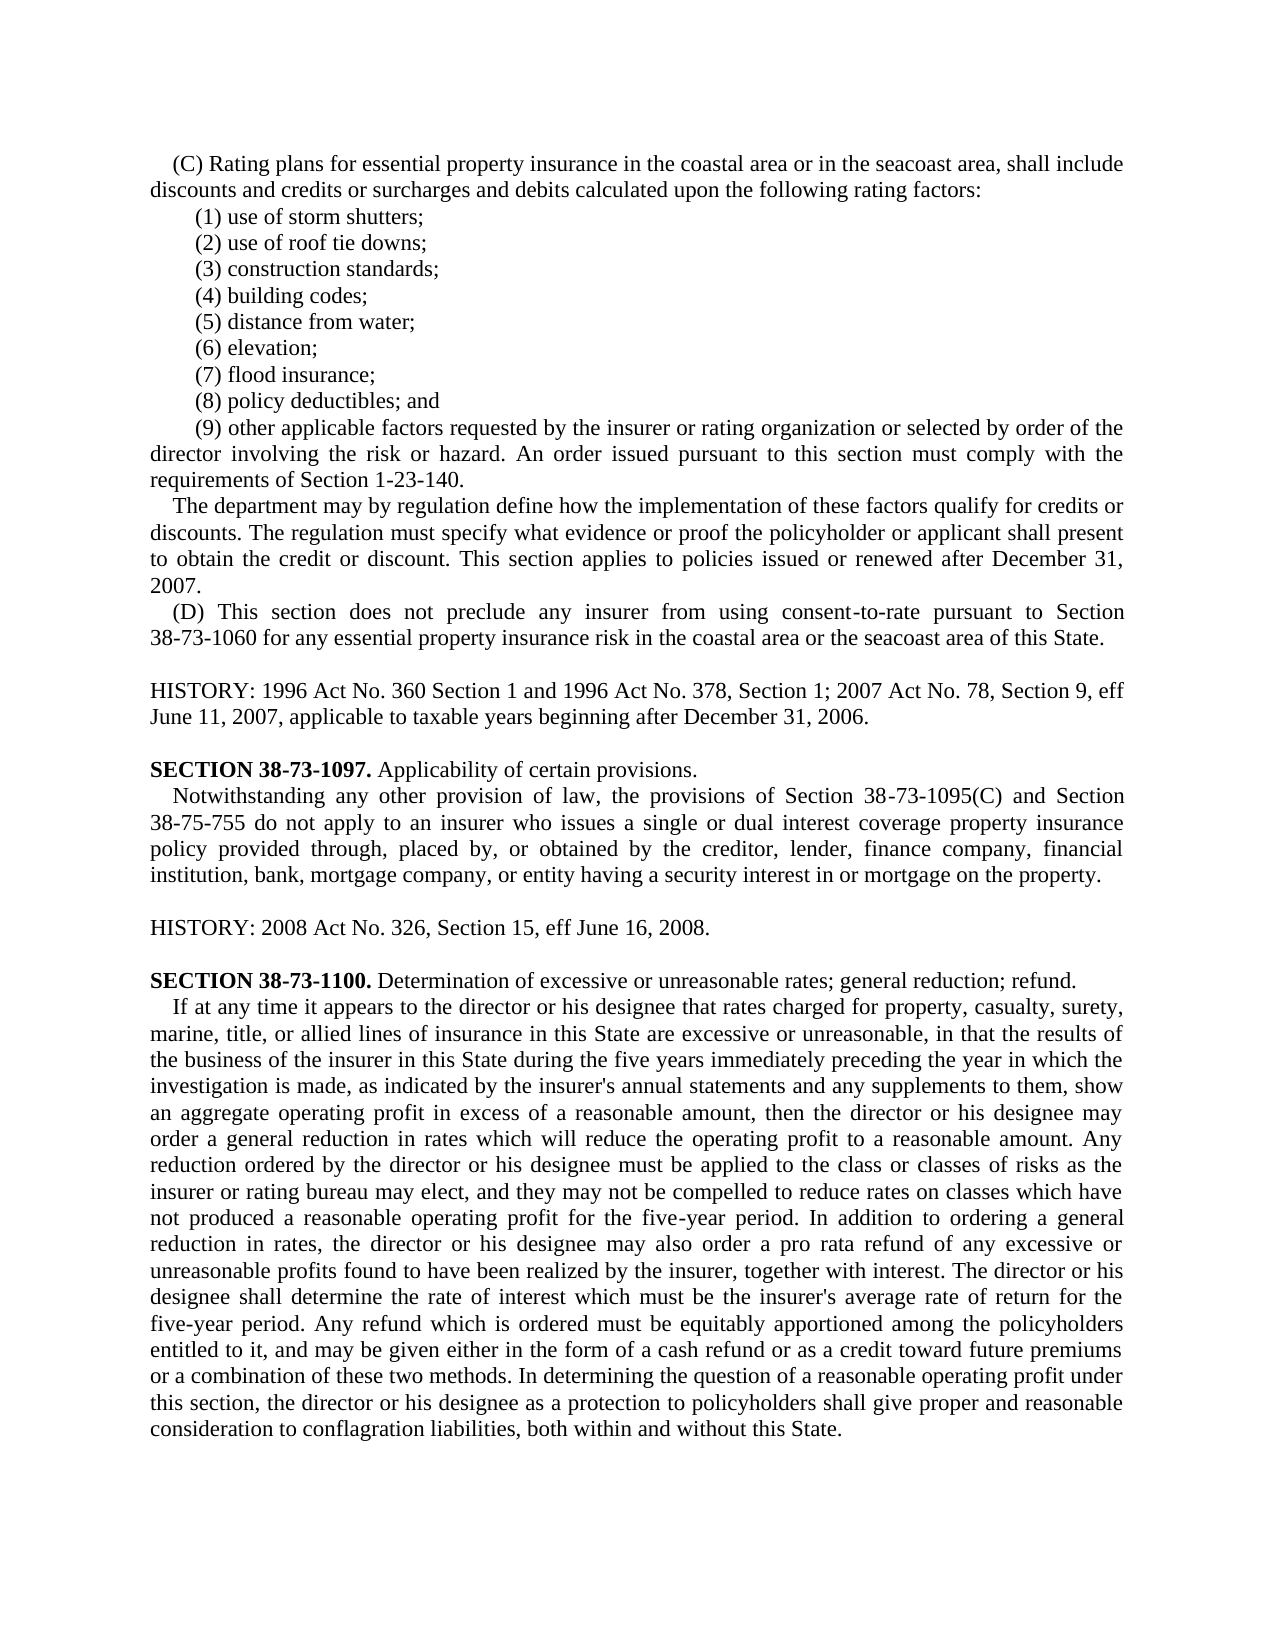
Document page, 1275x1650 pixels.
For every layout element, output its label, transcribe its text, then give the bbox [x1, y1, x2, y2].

text (9) other applicable factors requested by the insurer or rating organization or selected by order of the director involving the risk or hazard. An order issued pursuant to this section must comply with the requirements of Section 1-23-140. [150, 413, 1125, 493]
text (7) flood insurance; [150, 361, 1125, 387]
text The department may by regulation define how the implementation of these factors qualify for credits or discounts. The regulation must specify what evidence or proof the policyholder or applicant shall present to obtain the credit or discount. This section applies to policies issued or renewed after December 31, 2007. [150, 493, 1125, 598]
text (D) This section does not preclude any insurer from using consent-to-rate pursuant to Section 38-73-1060 for any essential property insurance risk in the coastal area or the seacoast area of this State. [150, 598, 1125, 651]
text HISTORY: 1996 Act No. 360 Section 1 and 1996 Act No. 378, Section 1; 2007 Act No. 78, Section 9, eff June 11, 2007, applicable to taxable years beginning after December 31, 2006. [150, 677, 1125, 730]
text SECTION 38-73-1100. Determination of excessive or unreasonable rates; general reduction; refund. [150, 967, 1125, 993]
text (3) construction standards; [150, 255, 1125, 282]
text (2) use of roof tie downs; [150, 229, 1125, 255]
text (8) policy deductibles; and [150, 387, 1125, 413]
text (6) elevation; [150, 334, 1125, 361]
text SECTION 38-73-1097. Applicability of certain provisions. [150, 756, 1125, 782]
text Notwithstanding any other provision of law, the provisions of Section 38-73-1095(C) and Section 38-75-755 do not apply to an insurer who issues a single or dual interest coverage property insurance policy provided through, placed by, or obtained by the creditor, lender, finance company, financial institution, bank, mortgage company, or entity having a security interest in or mortgage on the property. [150, 782, 1125, 888]
text HISTORY: 2008 Act No. 326, Section 15, eff June 16, 2008. [150, 914, 1125, 941]
text (1) use of storm shutters; [150, 203, 1125, 229]
text (4) building codes; [150, 282, 1125, 308]
text If at any time it appears to the director or his designee that rates charged for property, casualty, surety, marine, title, or allied lines of insurance in this State are excessive or unreasonable, in that the results of the business of the insurer in this State during the five years immediately preceding the year in which the investigation is made, as indicated by the insurer's annual statements and any supplements to them, show an aggregate operating profit in excess of a reasonable amount, then the director or his designee may order a general reduction in rates which will reduce the operating profit to a reasonable amount. Any reduction ordered by the director or his designee must be applied to the class or classes of risks as the insurer or rating bureau may elect, and they may not be compelled to reduce rates on classes which have not produced a reasonable operating profit for the five-year period. In addition to ordering a general reduction in rates, the director or his designee may also order a pro rata refund of any excessive or unreasonable profits found to have been realized by the insurer, together with interest. The director or his designee shall determine the rate of interest which must be the insurer's average rate of return for the five-year period. Any refund which is ordered must be equitably apportioned among the policyholders entitled to it, and may be given either in the form of a cash refund or as a credit toward future premiums or a combination of these two methods. In determining the question of a reasonable operating profit under this section, the director or his designee as a protection to policyholders shall give proper and reasonable consideration to conflagration liabilities, both within and without this State. [150, 993, 1125, 1441]
text (C) Rating plans for essential property insurance in the coastal area or in the seacoast area, shall include discounts and credits or surcharges and debits calculated upon the following rating factors: [150, 150, 1125, 203]
text (5) distance from water; [150, 308, 1125, 334]
